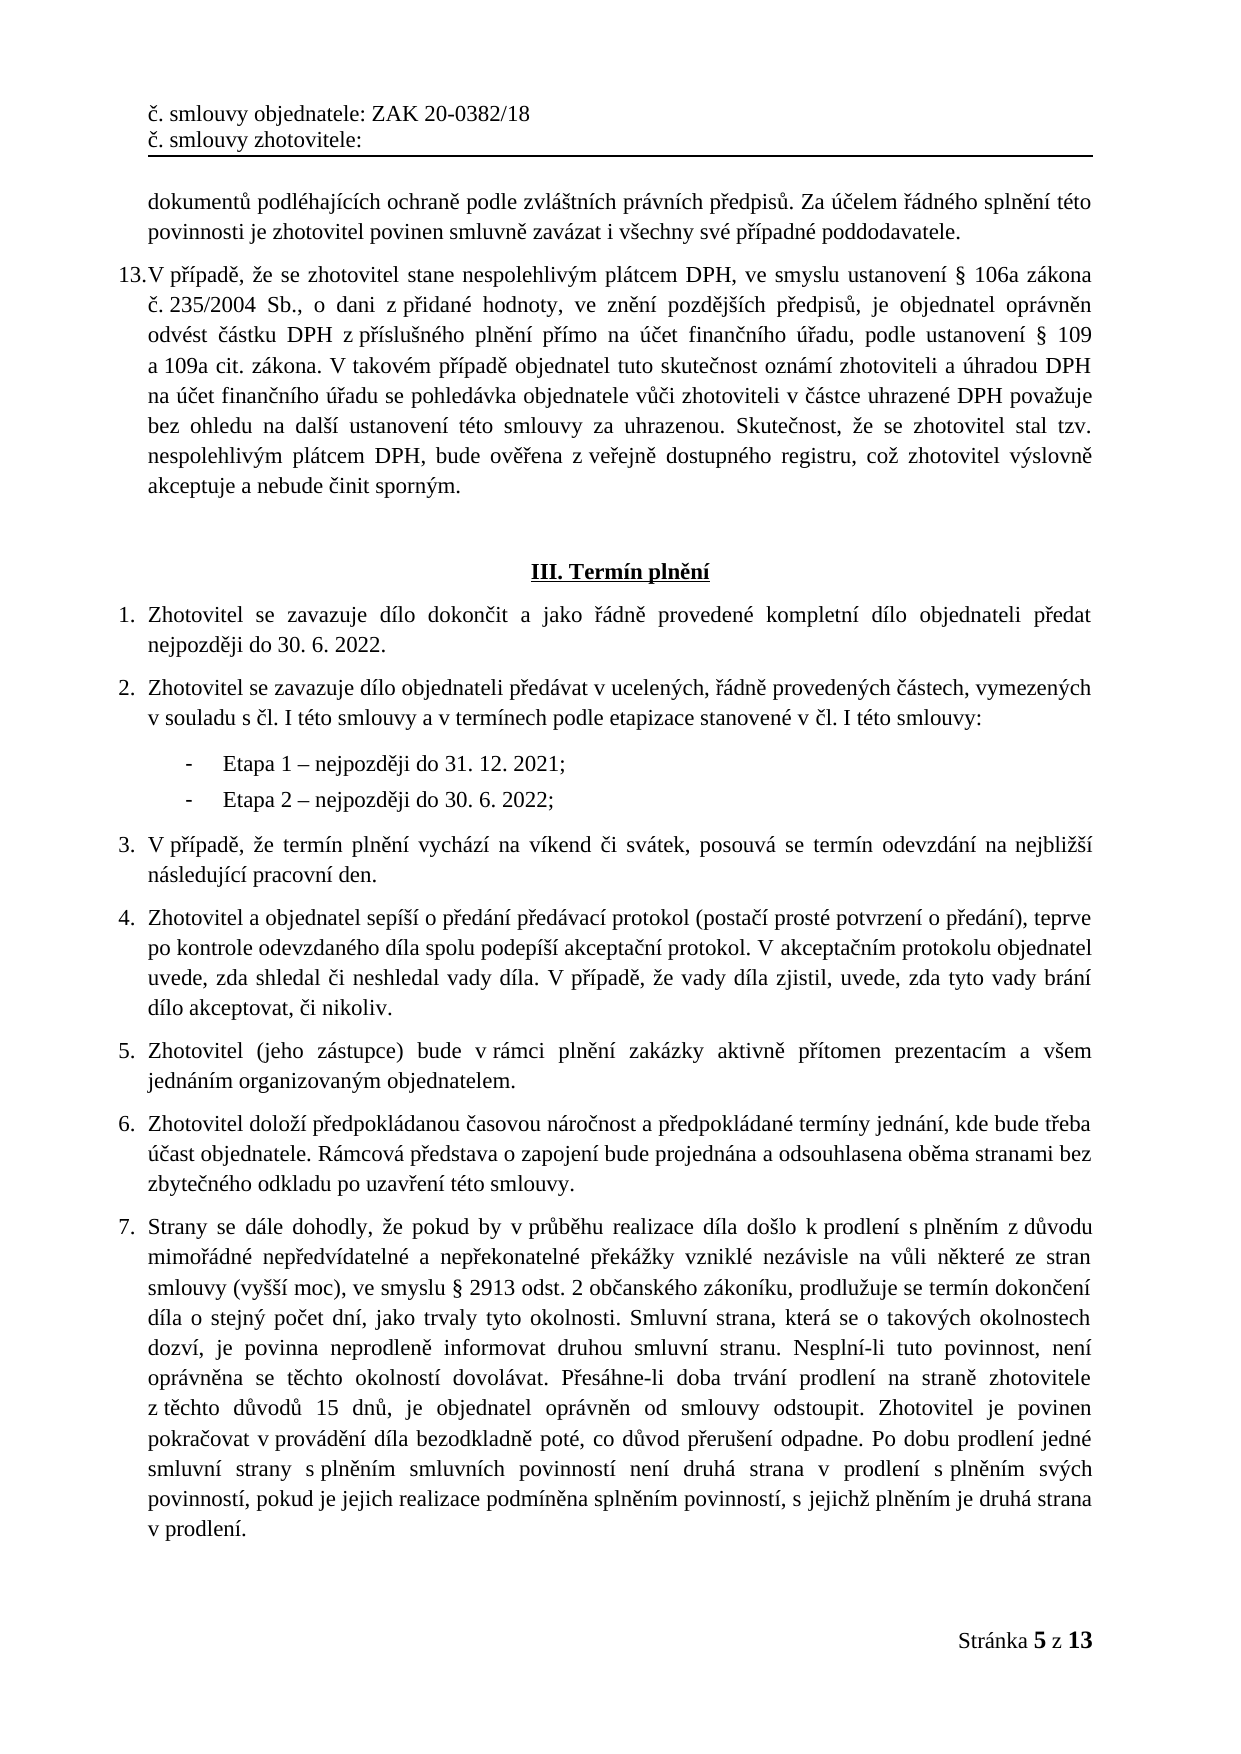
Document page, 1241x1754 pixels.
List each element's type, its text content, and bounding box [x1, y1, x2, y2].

subtitle III. Termín plnění [148, 558, 1093, 584]
list V případě, že termín plnění vychází na víkend či svátek, posouvá se termín odevzdání na nejbližší následující pracovní den. [118, 831, 1093, 887]
list Zhotovitel (jeho zástupce) bude v rámci plnění zakázky aktivně přítomen prezentacím a všem jednáním organizovaným objednatelem. [118, 1037, 1093, 1094]
list Zhotovitel a objednatel sepíší o předání předávací protokol (postačí prosté potvrzení o předání), teprve po kontrole odevzdaného díla spolu podepíší akceptační protokol. V akceptačním protokolu objednatel uvede, zda shledal či neshledal vady díla. V případě, že vady díla zjistil, uvede, zda tyto vady brání dílo akceptovat, či nikoliv. [118, 904, 1093, 1021]
list Zhotovitel se zavazuje dílo dokončit a jako řádně provedené kompletní dílo objednateli předat nejpozději do 30. 6. 2022. [118, 601, 1093, 657]
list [118, 188, 1093, 245]
list Zhotovitel doloží předpokládanou časovou náročnost a předpokládané termíny jednání, kde bude třeba účast objednatele. Rámcová představa o zapojení bude projednána a odsouhlasena oběma stranami bez zbytečného odkladu po uzavření této smlouvy. [118, 1110, 1093, 1197]
list Strany se dále dohodly, že pokud by v průběhu realizace díla došlo k prodlení s plněním z důvodu mimořádné nepředvídatelné a nepřekonatelné překážky vzniklé nezávisle na vůli některé ze stran smlouvy (vyšší moc), ve smyslu § 2913 odst. 2 občanského zákoníku, prodlužuje se termín dokončení díla o stejný počet dní, jako trvaly tyto okolnosti. Smluvní strana, která se o takových okolnostech dozví, je povinna neprodleně informovat druhou smluvní stranu. Nesplní-li tuto povinnost, není oprávněna se těchto okolností dovolávat. Přesáhne-li doba trvání prodlení na straně zhotovitele z těchto důvodů 15 dnů, je objednatel oprávněn od smlouvy odstoupit. Zhotovitel je povinen pokračovat v provádění díla bezodkladně poté, co důvod přerušení odpadne. Po dobu prodlení jedné smluvní strany s plněním smluvních povinností není druhá strana v prodlení s plněním svých povinností, pokud je jejich realizace podmíněna splněním povinností, s jejichž plněním je druhá strana v prodlení. [118, 1213, 1093, 1542]
list Zhotovitel se zavazuje dílo objednateli předávat v ucelených, řádně provedených částech, vymezených v souladu s čl. I této smlouvy a v termínech podle etapizace stanovené v čl. I této smlouvy: [118, 674, 1093, 730]
list V případě, že se zhotovitel stane nespolehlivým plátcem DPH, ve smyslu ustanovení § 106a zákona č. 235/2004 Sb., o dani z přidané hodnoty, ve znění pozdějších předpisů, je objednatel oprávněn odvést částku DPH z příslušného plnění přímo na účet finančního úřadu, podle ustanovení § 109 a 109a cit. zákona. V takovém případě objednatel tuto skutečnost oznámí zhotoviteli a úhradou DPH na účet finančního úřadu se pohledávka objednatele vůči zhotoviteli v částce uhrazené DPH považuje bez ohledu na další ustanovení této smlouvy za uhrazenou. Skutečnost, že se zhotovitel stal tzv. nespolehlivým plátcem DPH, bude ověřena z veřejně dostupného registru, což zhotovitel výslovně akceptuje a nebude činit sporným. [118, 261, 1093, 499]
list Etapa 2 – nejpozději do 30. 6. 2022; [185, 782, 1093, 814]
list Etapa 1 – nejpozději do 31. 12. 2021; [185, 747, 1093, 778]
